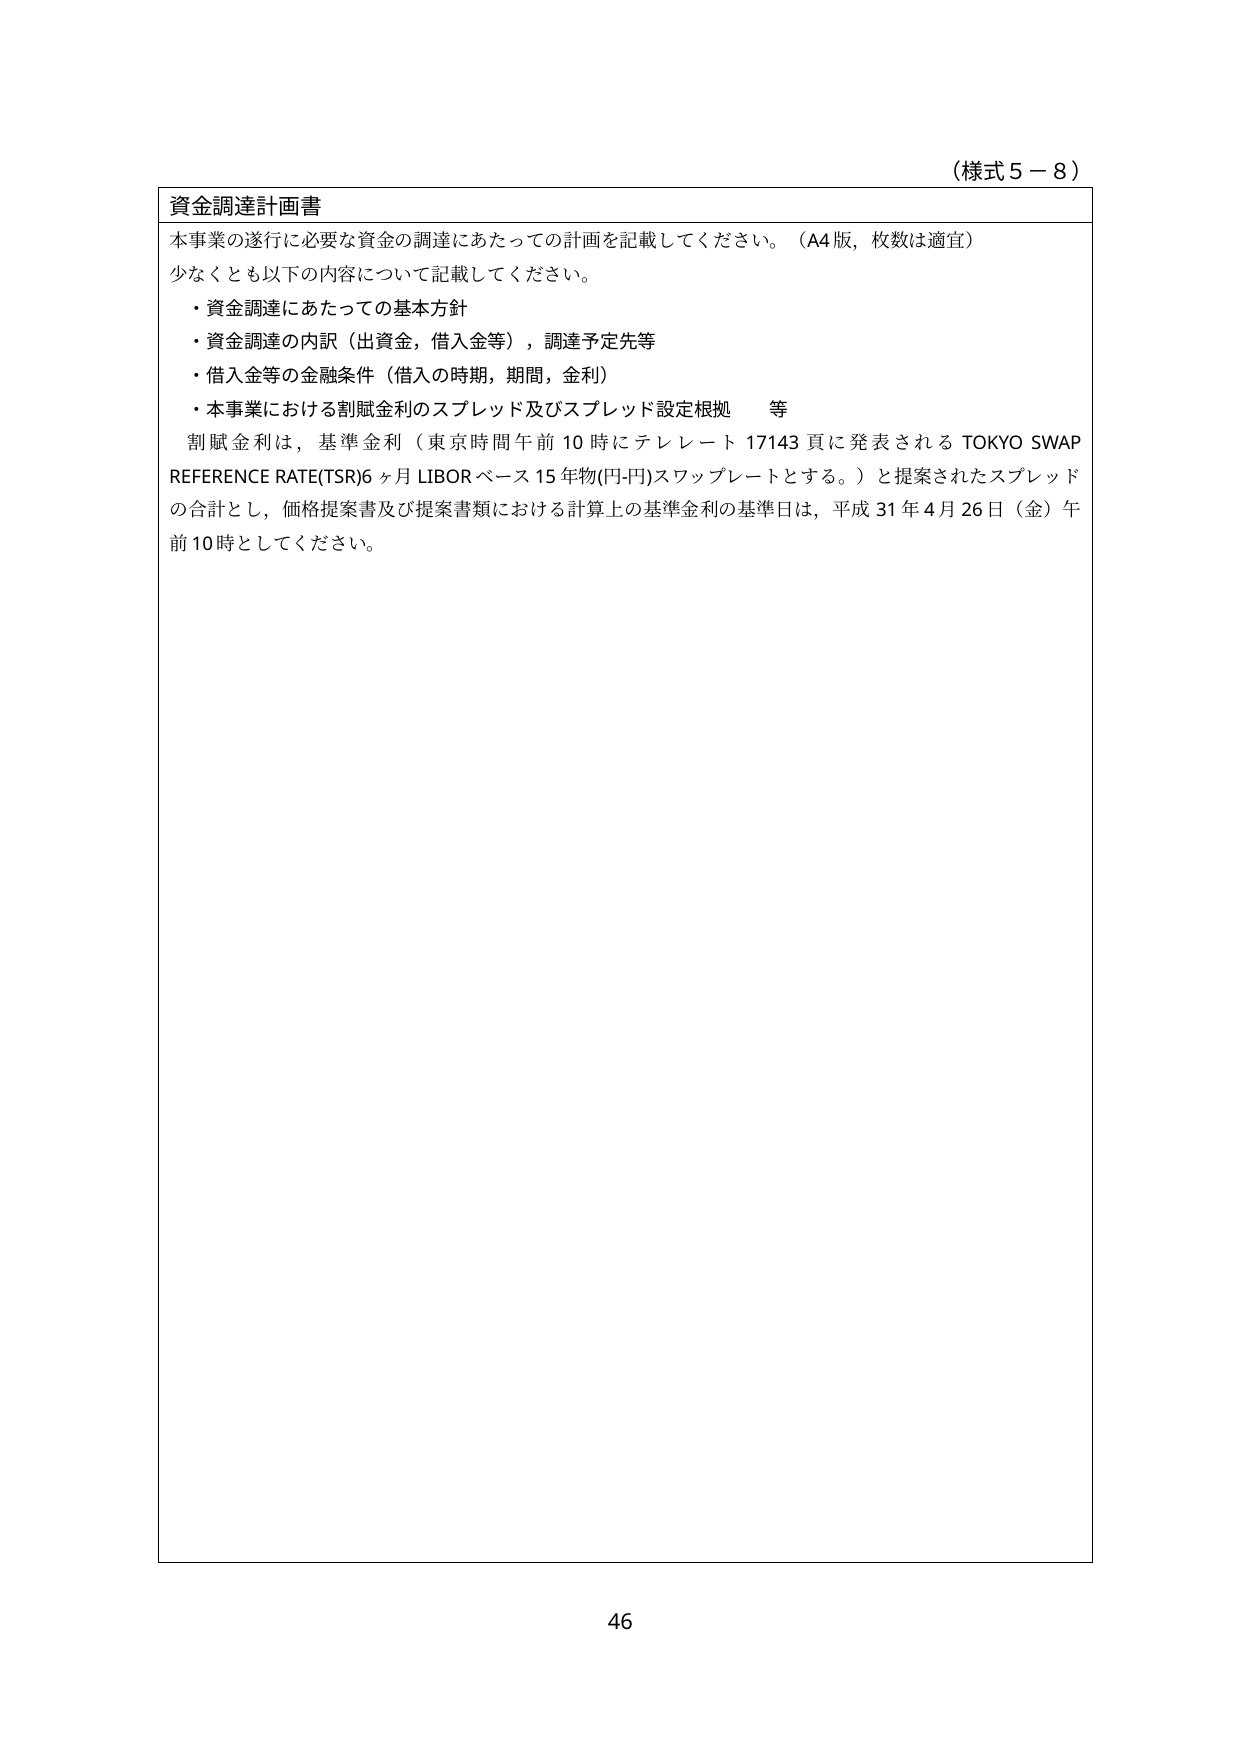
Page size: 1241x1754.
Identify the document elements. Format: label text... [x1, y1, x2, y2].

text （様式５－８） [148, 153, 1092, 187]
table_header 資金調達計画書 [159, 188, 1092, 222]
table_cell 本事業の遂行に必要な資金の調達にあたっての計画を記載してください。（A4版，枚数は適宜） 少なくとも以下の内容について記載してください。 ・資金調達にあたっての基本方針 ・資金調達の内訳（出資金，借入金等），調達予定先等 ・借入金等の金融条件（借入の時期，期間，金利） ・本事業における割賦金利のスプレッド及びスプレッド設定根拠 等 割賦金利は，基準金利（東京時間午前10時にテレレート17143頁に発表されるTOKYO SWAP REFERENCE RATE(TSR)6ヶ月LIBORベース15年物(円-円)スワップレートとする。）と提案されたスプレッドの合計とし，価格提案書及び提案書類における計算上の基準金利の基準日は，平成31年4月26日（金）午前10時としてください。 [159, 223, 1092, 1562]
